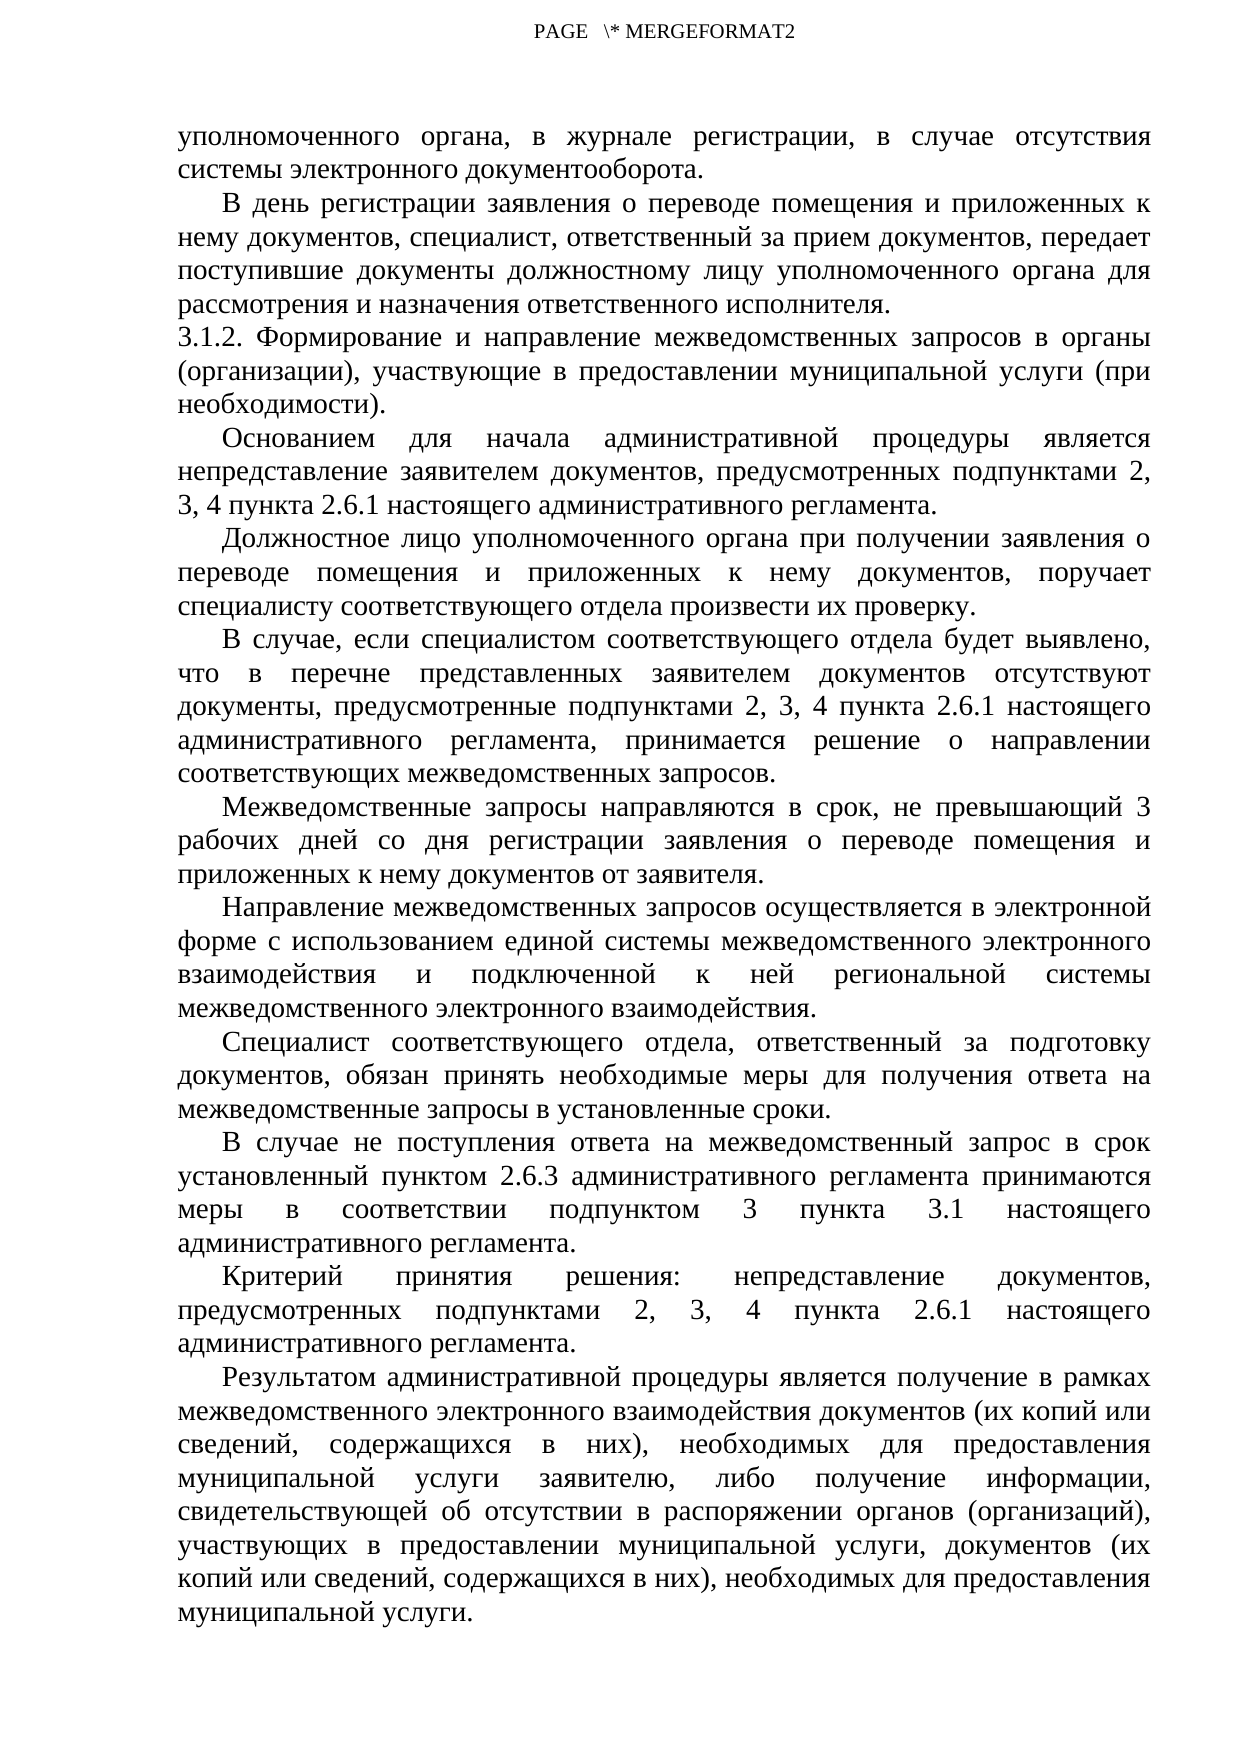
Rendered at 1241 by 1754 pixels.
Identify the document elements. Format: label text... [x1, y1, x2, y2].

text 3.1.2. Формирование и направление межведомственных запросов в органы (организации), участвующие в предоставлении муниципальной услуги (при необходимости). [177, 319, 1152, 420]
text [177, 118, 1152, 185]
text Результатом административной процедуры является получение в рамках межведомственного электронного взаимодействия документов (их копий или сведений, содержащихся в них), необходимых для предоставления муниципальной услуги заявителю, либо получение информации, свидетельствующей об отсутствии в распоряжении органов (организаций), участвующих в предоставлении муниципальной услуги, документов (их копий или сведений, содержащихся в них), необходимых для предоставления муниципальной услуги. [177, 1359, 1152, 1627]
text В случае не поступления ответа на межведомственный запрос в срок установленный пунктом 2.6.3 административного регламента принимаются меры в соответствии подпунктом 3 пункта 3.1 настоящего административного регламента. [177, 1124, 1152, 1258]
text Основанием для начала административной процедуры является непредставление заявителем документов, предусмотренных подпунктами 2, 3, 4 пункта 2.6.1 настоящего административного регламента. [177, 420, 1152, 521]
text Специалист соответствующего отдела, ответственный за подготовку документов, обязан принять необходимые меры для получения ответа на межведомственные запросы в установленные сроки. [177, 1024, 1152, 1124]
text Направление межведомственных запросов осуществляется в электронной форме с использованием единой системы межведомственного электронного взаимодействия и подключенной к ней региональной системы межведомственного электронного взаимодействия. [177, 889, 1152, 1024]
text Межведомственные запросы направляются в срок, не превышающий 3 рабочих дней со дня регистрации заявления о переводе помещения и приложенных к нему документов от заявителя. [177, 789, 1152, 889]
text В случае, если специалистом соответствующего отдела будет выявлено, что в перечне представленных заявителем документов отсутствуют документы, предусмотренные подпунктами 2, 3, 4 пункта 2.6.1 настоящего административного регламента, принимается решение о направлении соответствующих межведомственных запросов. [177, 621, 1152, 789]
text Критерий принятия решения: непредставление документов, предусмотренных подпунктами 2, 3, 4 пункта 2.6.1 настоящего административного регламента. [177, 1258, 1152, 1359]
text В день регистрации заявления о переводе помещения и приложенных к нему документов, специалист, ответственный за прием документов, передает поступившие документы должностному лицу уполномоченного органа для рассмотрения и назначения ответственного исполнителя. [177, 185, 1152, 319]
text Должностное лицо уполномоченного органа при получении заявления о переводе помещения и приложенных к нему документов, поручает специалисту соответствующего отдела произвести их проверку. [177, 521, 1152, 621]
